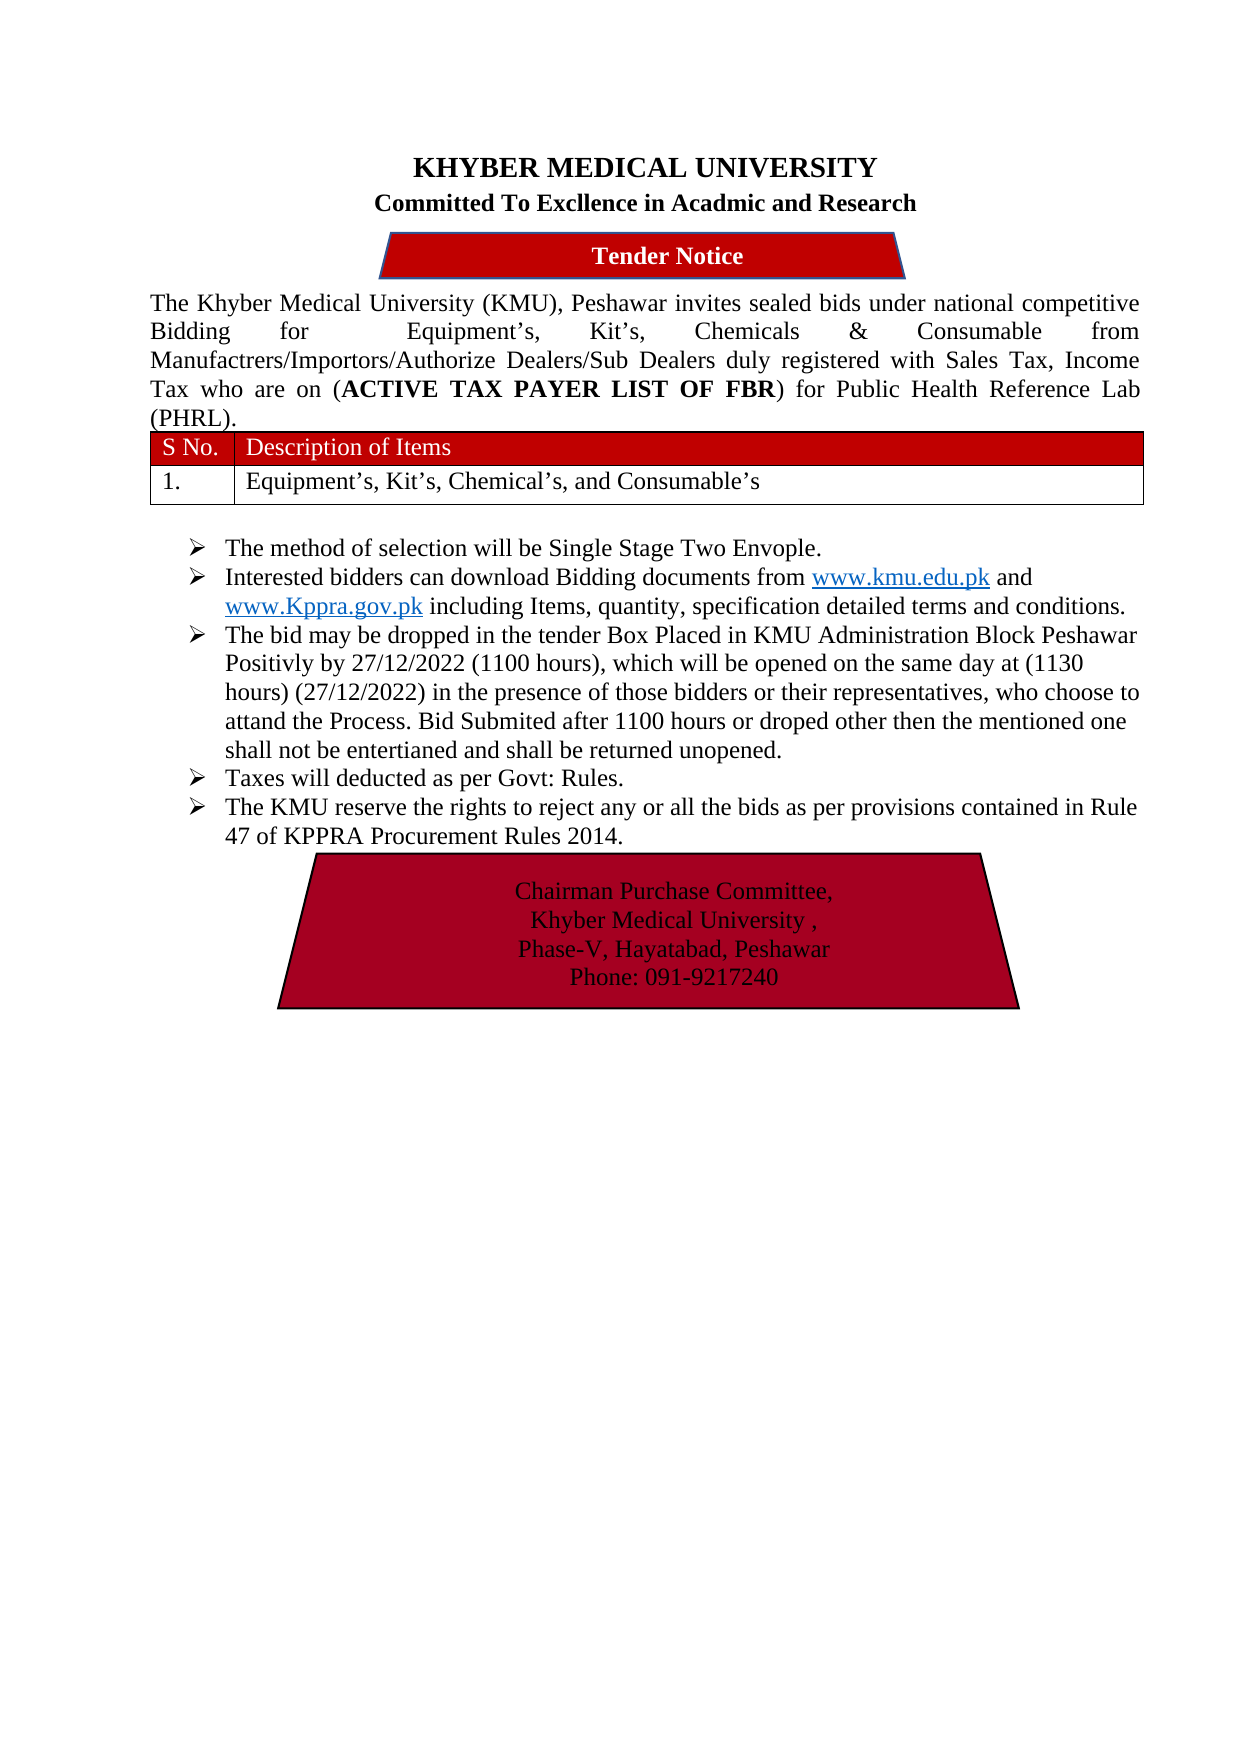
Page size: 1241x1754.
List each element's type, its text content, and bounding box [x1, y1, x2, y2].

table_cell 1. [151, 466, 234, 504]
list The KMU reserve the rights to reject any or all the bids as per provisions contained in Rule 47 of KPPRA Procurement Rules 2014. [187, 792, 1141, 850]
list The bid may be dropped in the tender Box Placed in KMU Administration Block Peshawar Positivly by 27/12/2022 (1100 hours), which will be opened on the same day at (1130 hours) (27/12/2022) in the presence of those bidders or their representatives, who choose to attand the Process. Bid Submited after 1100 hours or droped other then the mentioned one shall not be entertianed and shall be returned unopened. [187, 620, 1141, 763]
table_cell Equipment’s, Kit’s, Chemical’s, and Consumable’s [235, 466, 1143, 504]
table_header Description of Items [235, 433, 1143, 465]
table_header S No. [151, 433, 234, 465]
text KHYBER MEDICAL UNIVERSITY [150, 150, 1141, 183]
text The Khyber Medical University (KMU), Peshawar invites sealed bids under national competitive Bidding for Equipment’s, Kit’s, Chemicals & Consumable from Manufactrers/Importors/Authorize Dealers/Sub Dealers duly registered with Sales Tax, Income Tax who are on (ACTIVE TAX PAYER LIST OF FBR) for Public Health Reference Lab (PHRL). [150, 288, 1141, 431]
list Taxes will deducted as per Govt: Rules. [187, 763, 1141, 792]
text Committed To Excllence in Acadmic and Research [150, 188, 1141, 217]
list The method of selection will be Single Stage Two Envople. [187, 533, 1141, 562]
list Interested bidders can download Bidding documents from www.kmu.edu.pk and www.Kppra.gov.pk including Items, quantity, specification detailed terms and conditions. [187, 562, 1141, 620]
